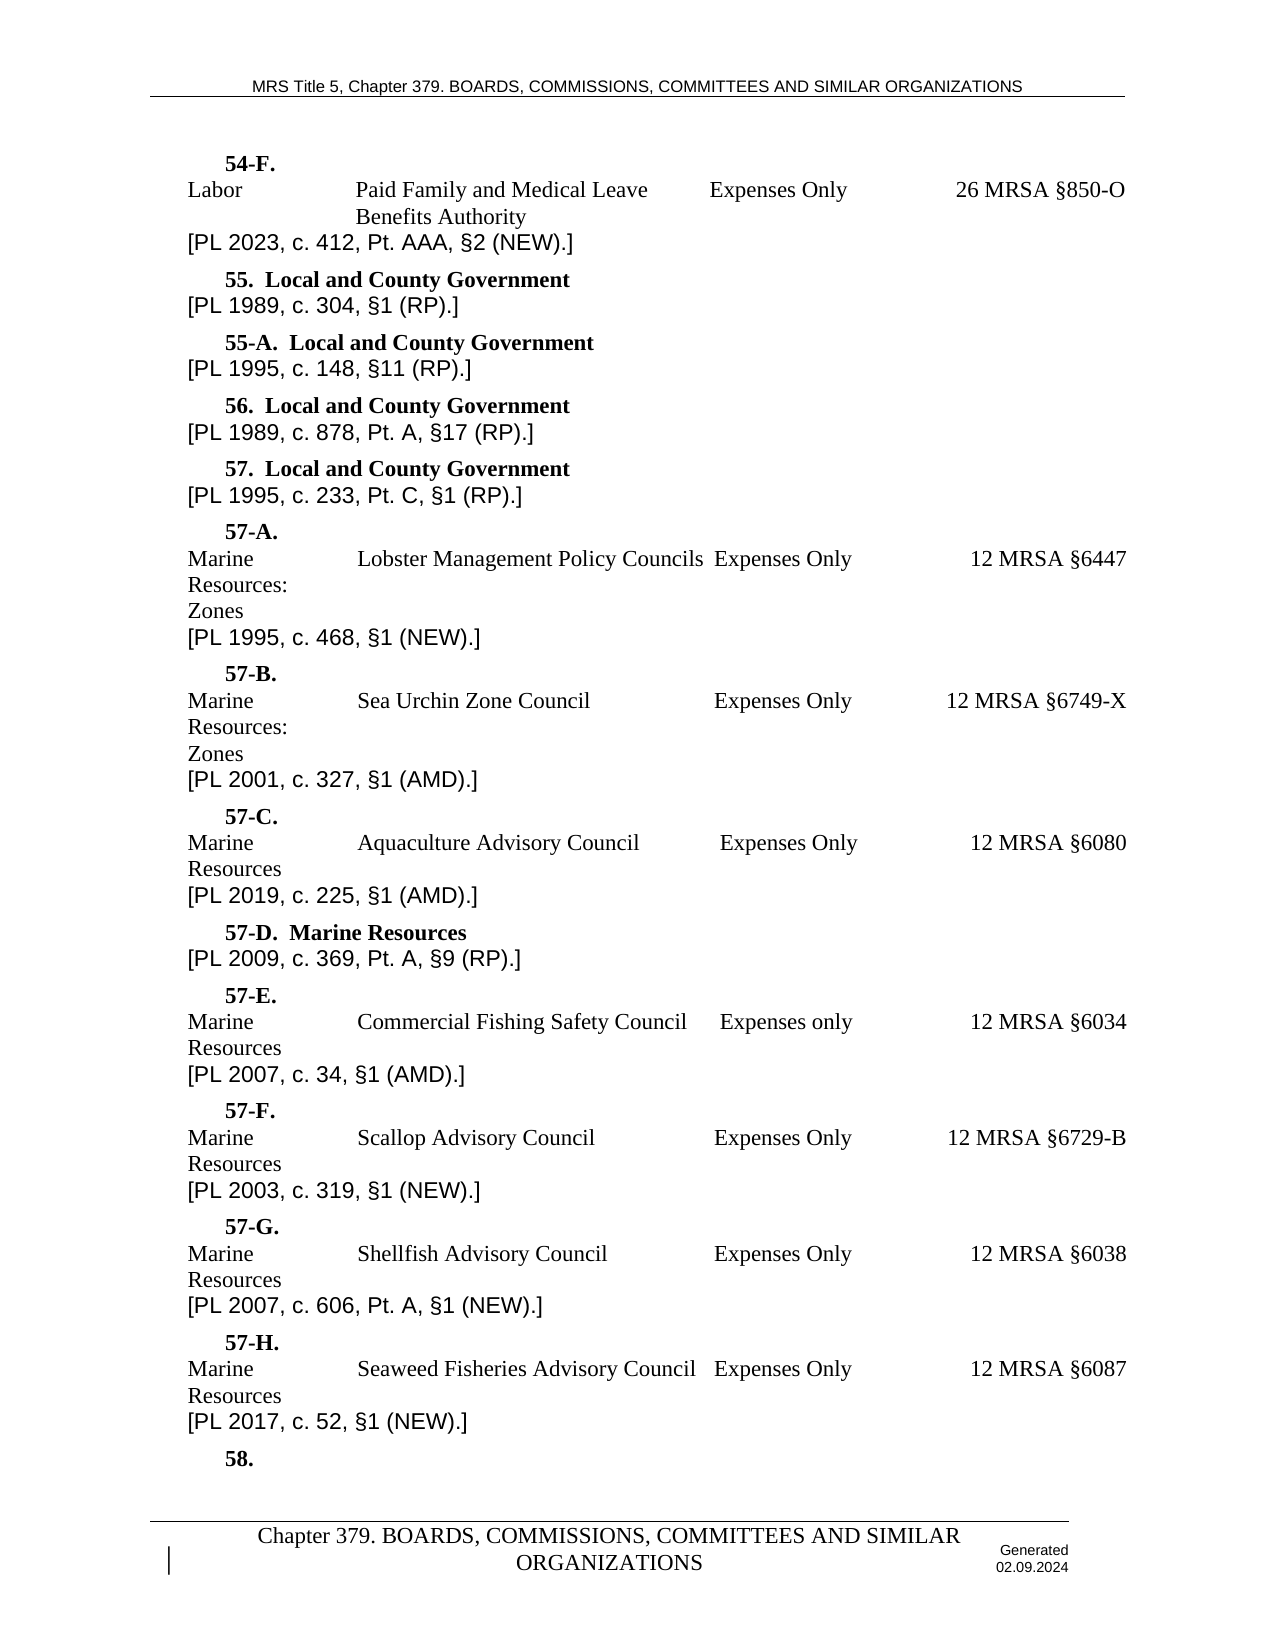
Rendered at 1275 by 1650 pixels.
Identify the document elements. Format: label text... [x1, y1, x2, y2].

table_header Expenses Only [714, 1356, 930, 1408]
text [PL 1989, c. 878, Pt. A, §17 (RP).] [187, 418, 1125, 445]
text 55. Local and County Government [187, 266, 1125, 292]
text 57-D. Marine Resources [187, 918, 1125, 945]
table_header Marine Resources [188, 1356, 357, 1408]
table_header Paid Family and Medical Leave Benefits Authority [355, 176, 709, 229]
table_header Expenses Only [709, 176, 928, 229]
text [PL 2007, c. 606, Pt. A, §1 (NEW).] [187, 1292, 1125, 1319]
text [PL 1995, c. 468, §1 (NEW).] [187, 624, 1125, 650]
text 57-H. [187, 1329, 1125, 1356]
table_header 12 MRSA §6729‑B [930, 1124, 1126, 1177]
table_header Marine Resources [188, 829, 357, 882]
table_header 12 MRSA §6034 [930, 1008, 1126, 1061]
text [PL 2003, c. 319, §1 (NEW).] [187, 1177, 1125, 1203]
table_header Marine Resources [188, 1124, 357, 1177]
table_header 12 MRSA §6447 [930, 545, 1126, 624]
text 57. Local and County Government [187, 455, 1125, 482]
table_header Expenses Only [714, 829, 930, 882]
text 54-F. [187, 150, 1125, 176]
text [PL 1995, c. 233, Pt. C, §1 (RP).] [187, 482, 1125, 508]
text 57-G. [187, 1213, 1125, 1240]
text 57-C. [187, 803, 1125, 829]
text 57-B. [187, 661, 1125, 687]
text 55-A. Local and County Government [187, 329, 1125, 355]
table_header Seaweed Fisheries Advisory Council [357, 1356, 714, 1408]
table_header 12 MRSA §6087 [930, 1356, 1126, 1408]
text 57-A. [187, 518, 1125, 545]
text [PL 2009, c. 369, Pt. A, §9 (RP).] [187, 945, 1125, 971]
table_header Sea Urchin Zone Council [357, 687, 714, 766]
table_header Scallop Advisory Council [357, 1124, 714, 1177]
text [PL 2019, c. 225, §1 (AMD).] [187, 882, 1125, 908]
table_header 12 MRSA §6080 [930, 829, 1126, 882]
text [PL 2001, c. 327, §1 (AMD).] [187, 766, 1125, 792]
table_header Marine Resources: Zones [188, 687, 357, 766]
table_header Expenses Only [714, 545, 930, 624]
text [PL 1995, c. 148, §11 (RP).] [187, 355, 1125, 382]
table_header Marine Resources [188, 1008, 357, 1061]
table_header Lobster Management Policy Councils [357, 545, 714, 624]
table_header Expenses Only [714, 1240, 930, 1292]
text 58. [187, 1445, 1125, 1471]
text 57-E. [187, 982, 1125, 1008]
table_header Aquaculture Advisory Council [357, 829, 714, 882]
table_header Expenses Only [714, 687, 930, 766]
table_header Expenses only [714, 1008, 930, 1061]
table_header Expenses Only [714, 1124, 930, 1177]
text [PL 2023, c. 412, Pt. AAA, §2 (NEW).] [187, 229, 1125, 255]
table_header 12 MRSA §6749‑X [930, 687, 1126, 766]
table_header Labor [188, 176, 355, 229]
text [PL 2007, c. 34, §1 (AMD).] [187, 1061, 1125, 1087]
text 56. Local and County Government [187, 392, 1125, 418]
table_header Marine Resources: Zones [188, 545, 357, 624]
table_header Commercial Fishing Safety Council [357, 1008, 714, 1061]
text [PL 2017, c. 52, §1 (NEW).] [187, 1408, 1125, 1434]
table_header Marine Resources [188, 1240, 357, 1292]
text 57-F. [187, 1097, 1125, 1124]
table_header 26 MRSA §850‑O [928, 176, 1125, 229]
table_header 12 MRSA §6038 [930, 1240, 1126, 1292]
table_header Shellfish Advisory Council [357, 1240, 714, 1292]
text [PL 1989, c. 304, §1 (RP).] [187, 292, 1125, 318]
